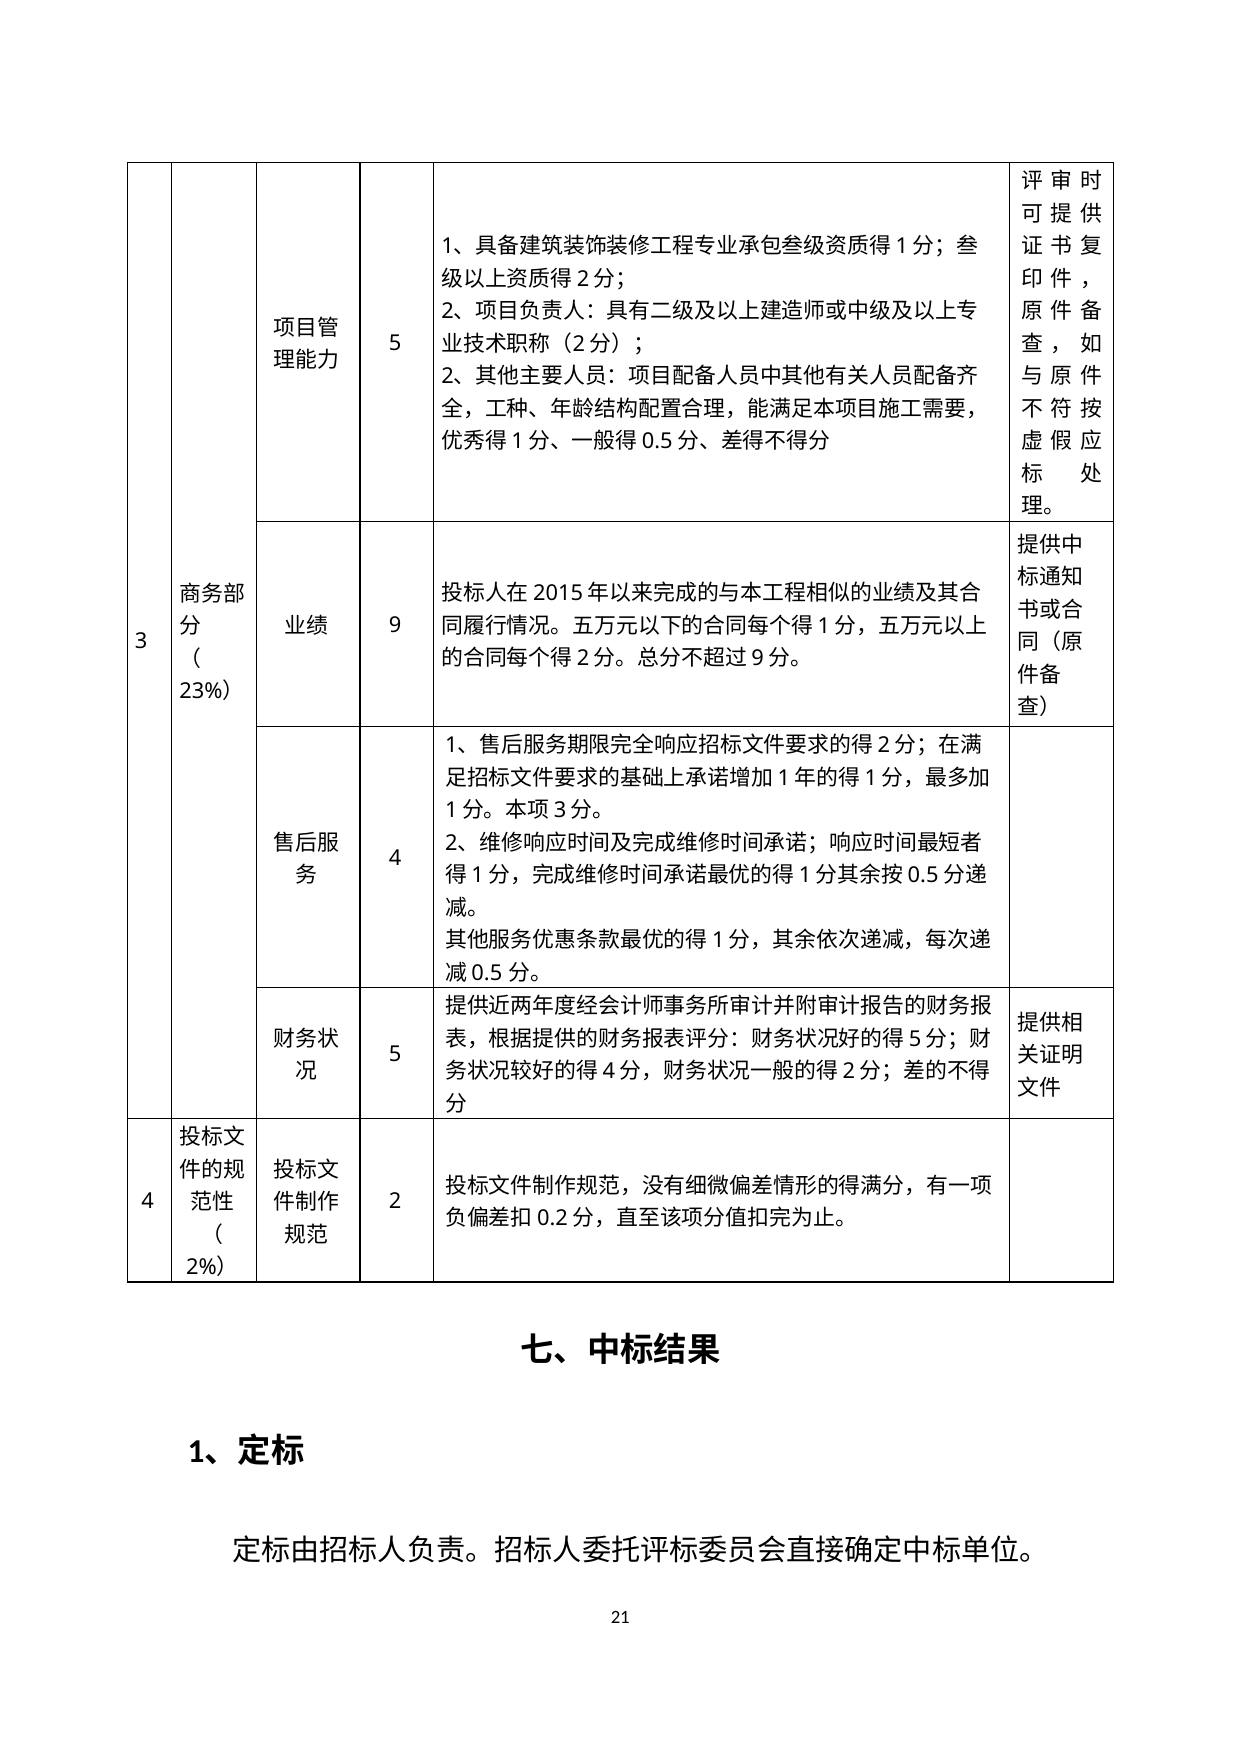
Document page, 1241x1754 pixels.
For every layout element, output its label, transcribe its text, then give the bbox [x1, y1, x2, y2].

table_cell [1010, 1119, 1113, 1281]
table_cell 投标文件制作规范 [257, 1119, 359, 1281]
table_cell 项目管理能力 [257, 163, 359, 521]
table_cell 1、具备建筑装饰装修工程专业承包叁级资质得1分；叁级以上资质得2分； 2、项目负责人：具有二级及以上建造师或中级及以上专业技术职称（2分）； 2、其他主要人员：项目配备人员中其他有关人员配备齐全，工种、年龄结构配置合理，能满足本项目施工需要，优秀得1分、一般得0.5分、差得不得分 [434, 163, 1009, 521]
table_cell 提供中标通知书或合同（原件备查） [1010, 522, 1113, 726]
table_cell 提供近两年度经会计师事务所审计并附审计报告的财务报表，根据提供的财务报表评分：财务状况好的得5分；财务状况较好的得4分，财务状况一般的得2分；差的不得分 [434, 988, 1009, 1118]
table_cell 5 [361, 988, 433, 1118]
table_cell 提供相关证明文件 [1010, 988, 1113, 1118]
table_cell 5 [361, 163, 433, 521]
subtitle 1、定标 [187, 1415, 1053, 1480]
table_cell 商务部分 （23%） [172, 163, 256, 1118]
table_cell 4 [361, 727, 433, 987]
subtitle 七、中标结果 [187, 1315, 1053, 1380]
table_cell 3 [128, 163, 171, 1118]
table_cell 投标文件制作规范，没有细微偏差情形的得满分，有一项负偏差扣0.2分，直至该项分值扣完为止。 [434, 1119, 1009, 1281]
table_cell 财务状况 [257, 988, 359, 1118]
table_cell 售后服务 [257, 727, 359, 987]
table_cell 售后服务期限完全响应招标文件要求的得2分；在满足招标文件要求的基础上承诺增加1年的得1分，最多加1分。本项3分。 维修响应时间及完成维修时间承诺；响应时间最短者得1分，完成维修时间承诺最优的得1分其余按0.5分递减。 其他服务优惠条款最优的得1分，其余依次递减，每次递减0.5 分。 [434, 727, 1009, 987]
table_cell 4 [128, 1119, 171, 1281]
table_cell 业绩 [257, 522, 359, 726]
table_cell 2 [361, 1119, 433, 1281]
table_cell 评审时可提供证书复印件，原件备查，如与原件不符按虚假应标处理。 [1010, 163, 1113, 521]
table_cell 投标人在2015年以来完成的与本工程相似的业绩及其合同履行情况。五万元以下的合同每个得1分，五万元以上的合同每个得2分。总分不超过9分。 [434, 522, 1009, 726]
table_cell 9 [361, 522, 433, 726]
table_cell [1010, 727, 1113, 987]
table_cell 投标文件的规范性（2%） [172, 1119, 256, 1281]
text 定标由招标人负责。招标人委托评标委员会直接确定中标单位。 [187, 1515, 1053, 1580]
